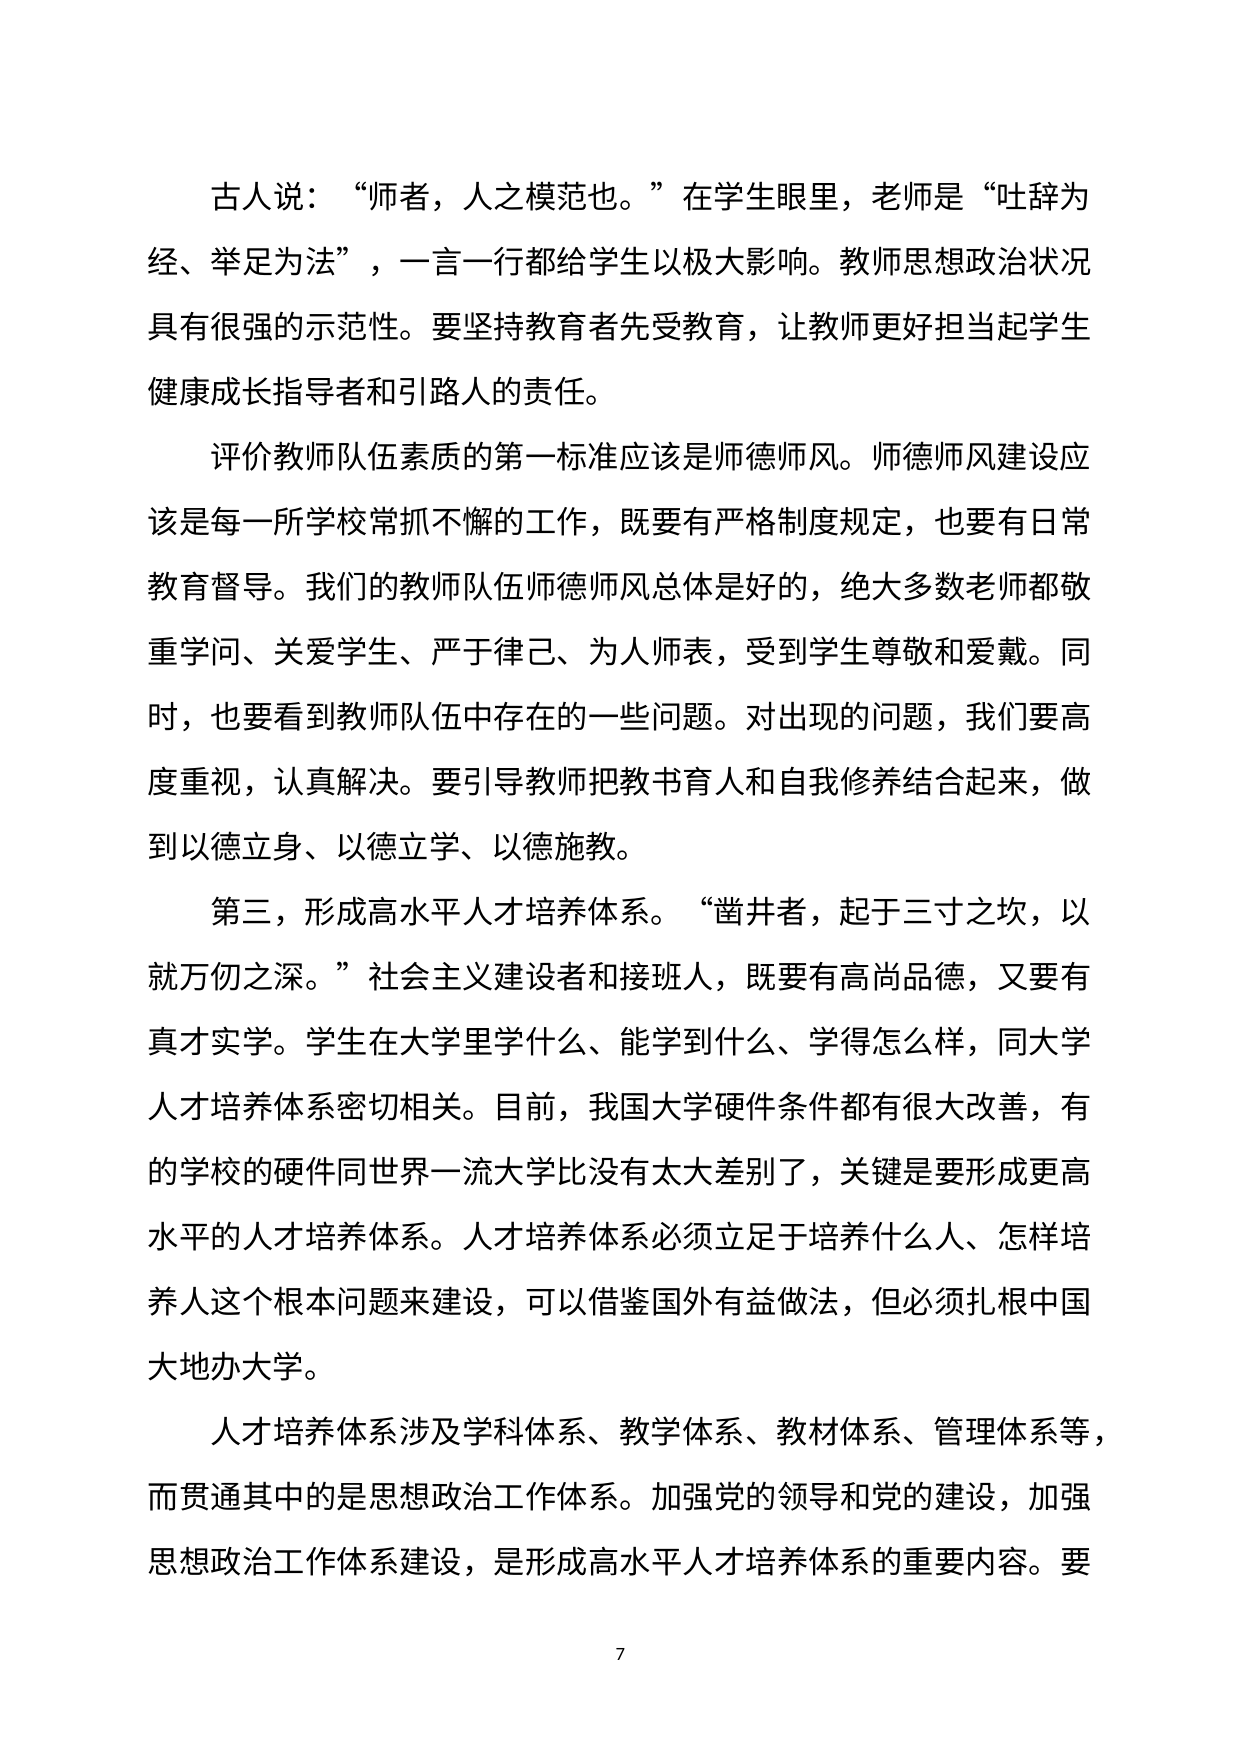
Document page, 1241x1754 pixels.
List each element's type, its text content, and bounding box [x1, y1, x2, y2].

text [148, 1397, 1092, 1592]
text 第三，形成高水平人才培养体系。“凿井者，起于三寸之坎，以就万仞之深。”社会主义建设者和接班人，既要有高尚品德，又要有真才实学。学生在大学里学什么、能学到什么、学得怎么样，同大学人才培养体系密切相关。目前，我国大学硬件条件都有很大改善，有的学校的硬件同世界一流大学比没有太大差别了，关键是要形成更高水平的人才培养体系。人才培养体系必须立足于培养什么人、怎样培养人这个根本问题来建设，可以借鉴国外有益做法，但必须扎根中国大地办大学。 [148, 877, 1092, 1397]
text 古人说：“师者，人之模范也。”在学生眼里，老师是“吐辞为经、举足为法”，一言一行都给学生以极大影响。教师思想政治状况具有很强的示范性。要坚持教育者先受教育，让教师更好担当起学生健康成长指导者和引路人的责任。 [148, 162, 1092, 422]
text 评价教师队伍素质的第一标准应该是师德师风。师德师风建设应该是每一所学校常抓不懈的工作，既要有严格制度规定，也要有日常教育督导。我们的教师队伍师德师风总体是好的，绝大多数老师都敬重学问、关爱学生、严于律己、为人师表，受到学生尊敬和爱戴。同时，也要看到教师队伍中存在的一些问题。对出现的问题，我们要高度重视，认真解决。要引导教师把教书育人和自我修养结合起来，做到以德立身、以德立学、以德施教。 [148, 422, 1092, 877]
